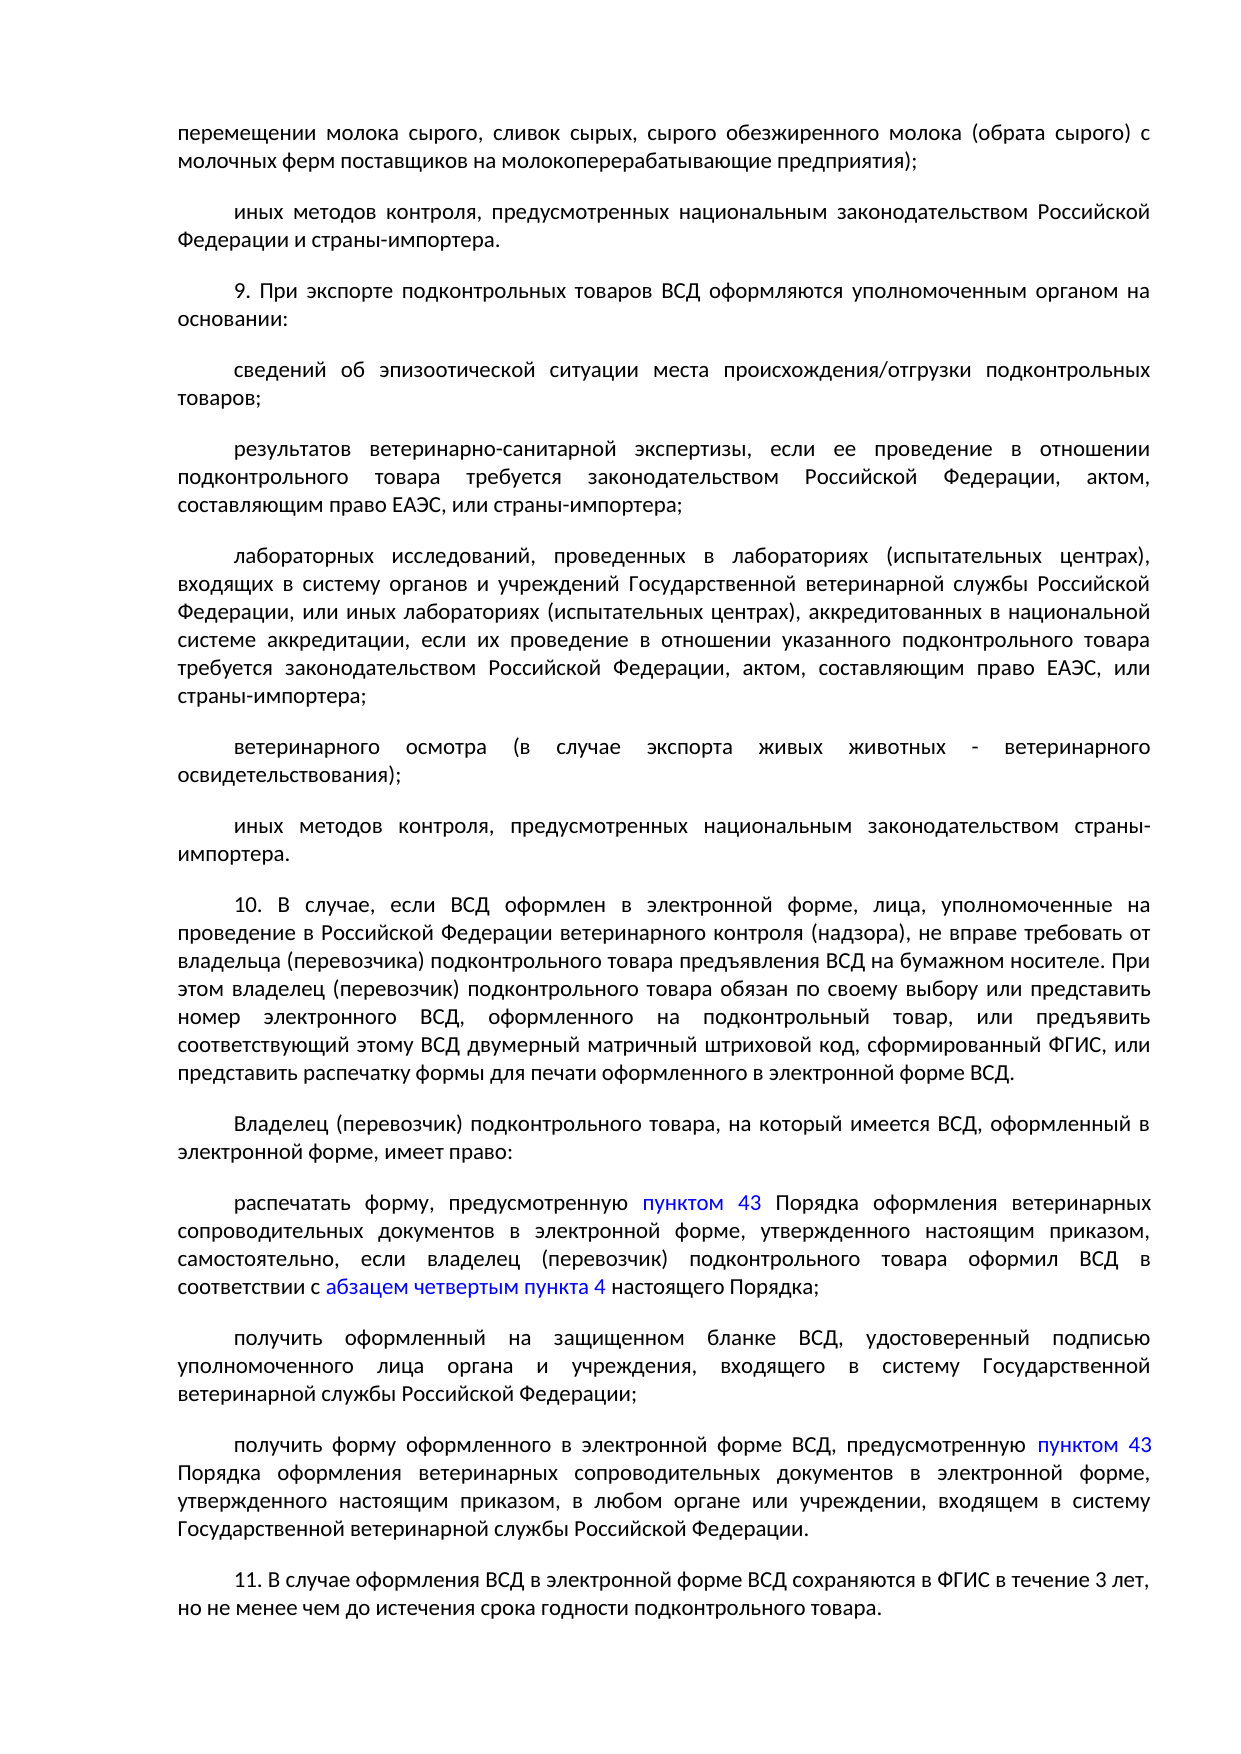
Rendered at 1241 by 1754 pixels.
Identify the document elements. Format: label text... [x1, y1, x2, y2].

text распечатать форму, предусмотренную пунктом 43 Порядка оформления ветеринарных сопроводительных документов в электронной форме, утвержденного настоящим приказом, самостоятельно, если владелец (перевозчик) подконтрольного товара оформил ВСД в соответствии с абзацем четвертым пункта 4 настоящего Порядка; [177, 1188, 1152, 1300]
text лабораторных исследований, проведенных в лабораториях (испытательных центрах), входящих в систему органов и учреждений Государственной ветеринарной службы Российской Федерации, или иных лабораториях (испытательных центрах), аккредитованных в национальной системе аккредитации, если их проведение в отношении указанного подконтрольного товара требуется законодательством Российской Федерации, актом, составляющим право ЕАЭС, или страны-импортера; [177, 541, 1152, 709]
text иных методов контроля, предусмотренных национальным законодательством Российской Федерации и страны-импортера. [177, 197, 1152, 253]
text сведений об эпизоотической ситуации места происхождения/отгрузки подконтрольных товаров; [177, 355, 1152, 411]
text 9. При экспорте подконтрольных товаров ВСД оформляются уполномоченным органом на основании: [177, 276, 1152, 332]
text получить форму оформленного в электронной форме ВСД, предусмотренную пунктом 43 Порядка оформления ветеринарных сопроводительных документов в электронной форме, утвержденного настоящим приказом, в любом органе или учреждении, входящем в систему Государственной ветеринарной службы Российской Федерации. [177, 1430, 1152, 1542]
text результатов ветеринарно-санитарной экспертизы, если ее проведение в отношении подконтрольного товара требуется законодательством Российской Федерации, актом, составляющим право ЕАЭС, или страны-импортера; [177, 434, 1152, 518]
text иных методов контроля, предусмотренных национальным законодательством страны-импортера. [177, 811, 1152, 867]
text ветеринарного осмотра (в случае экспорта живых животных - ветеринарного освидетельствования); [177, 732, 1152, 788]
text 10. В случае, если ВСД оформлен в электронной форме, лица, уполномоченные на проведение в Российской Федерации ветеринарного контроля (надзора), не вправе требовать от владельца (перевозчика) подконтрольного товара предъявления ВСД на бумажном носителе. При этом владелец (перевозчик) подконтрольного товара обязан по своему выбору или представить номер электронного ВСД, оформленного на подконтрольный товар, или предъявить соответствующий этому ВСД двумерный матричный штриховой код, сформированный ФГИС, или представить распечатку формы для печати оформленного в электронной форме ВСД. [177, 890, 1152, 1086]
text 11. В случае оформления ВСД в электронной форме ВСД сохраняются в ФГИС в течение 3 лет, но не менее чем до истечения срока годности подконтрольного товара. [177, 1565, 1152, 1621]
text Владелец (перевозчик) подконтрольного товара, на который имеется ВСД, оформленный в электронной форме, имеет право: [177, 1109, 1152, 1165]
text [177, 118, 1152, 174]
text получить оформленный на защищенном бланке ВСД, удостоверенный подписью уполномоченного лица органа и учреждения, входящего в систему Государственной ветеринарной службы Российской Федерации; [177, 1323, 1152, 1407]
